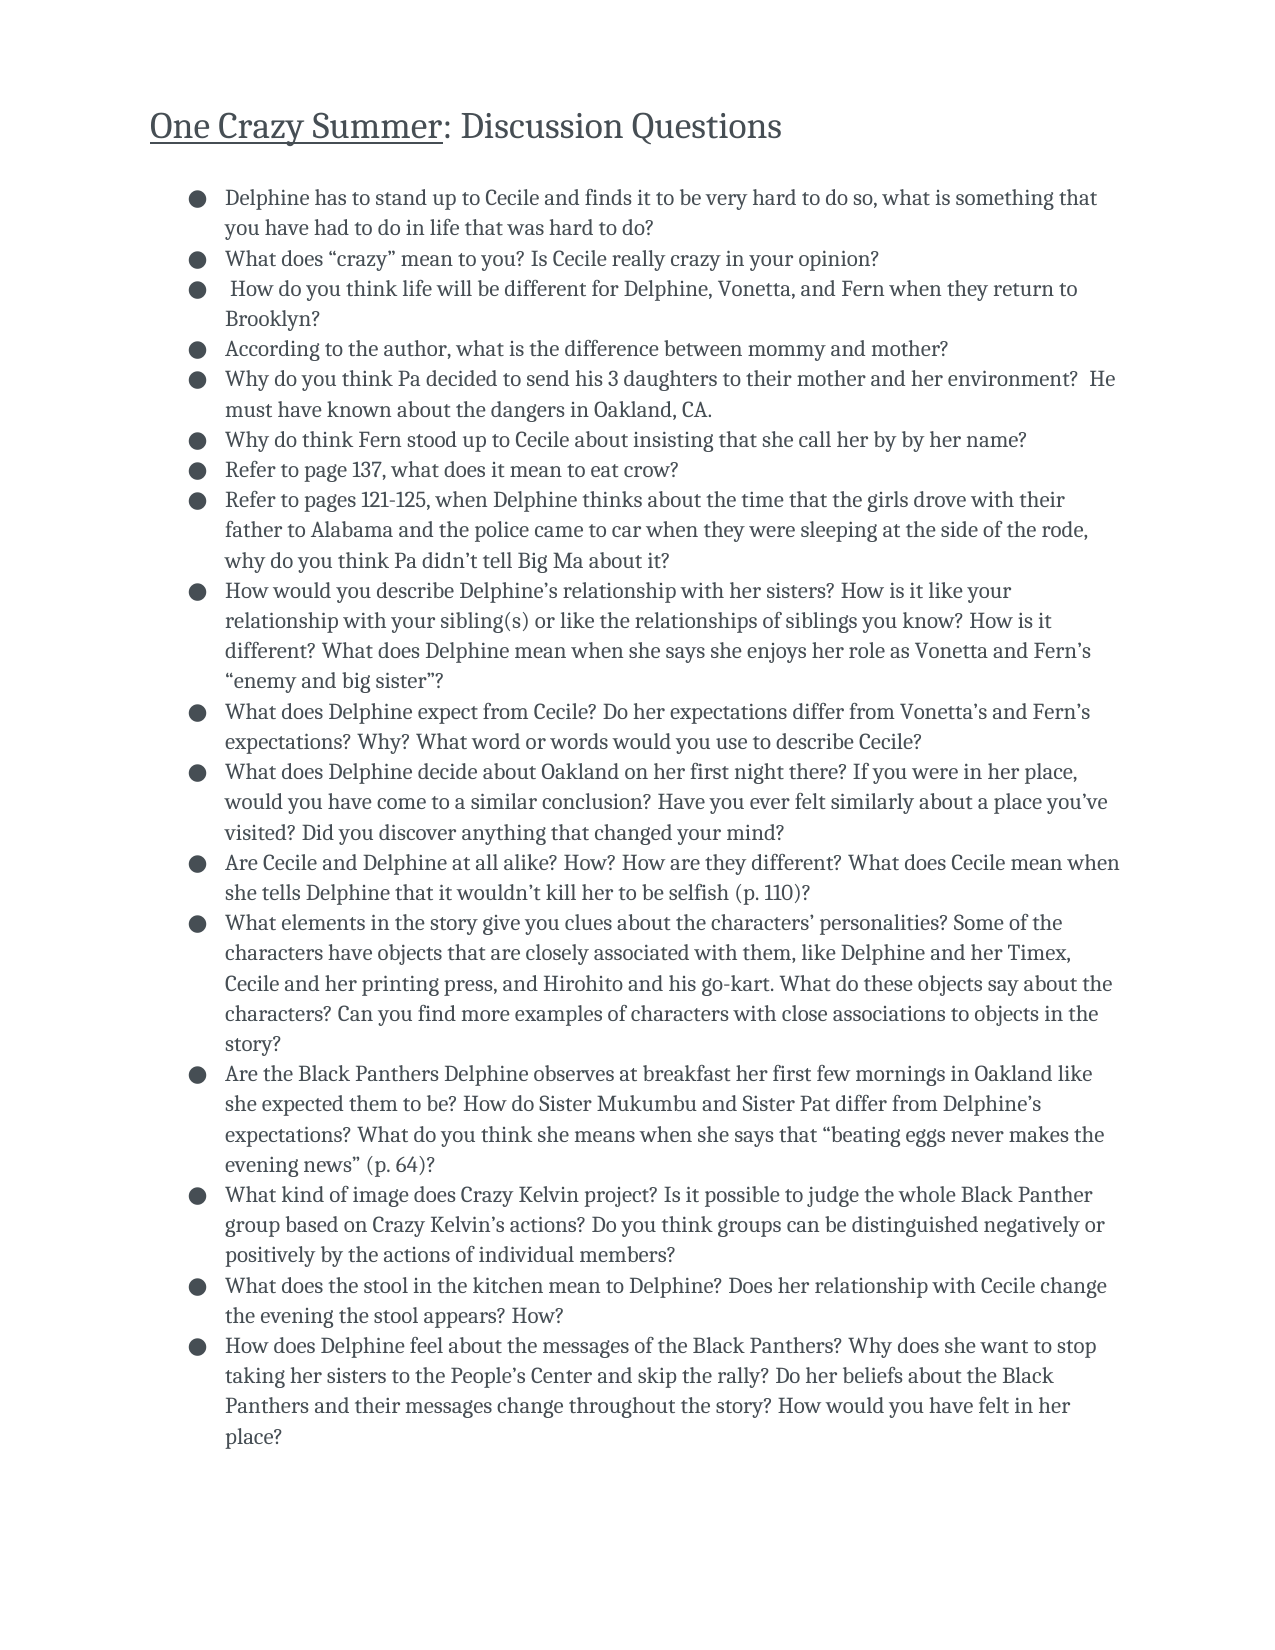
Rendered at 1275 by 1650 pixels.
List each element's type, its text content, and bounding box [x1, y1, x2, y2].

list Why do think Fern stood up to Cecile about insisting that she call her by by her name? [187, 427, 1125, 453]
list What does Delphine decide about Oakland on her first night there? If you were in her place, would you have come to a similar conclusion? Have you ever felt similarly about a place you’ve visited? Did you discover anything that changed your mind? [187, 759, 1125, 846]
list What kind of image does Crazy Kelvin project? Is it possible to judge the whole Black Panther group based on Crazy Kelvin’s actions? Do you think groups can be distinguished negatively or positively by the actions of individual members? [187, 1182, 1125, 1269]
list How would you describe Delphine’s relationship with her sisters? How is it like your relationship with your sibling(s) or like the relationships of siblings you know? How is it different? What does Delphine mean when she says she enjoys her role as Vonetta and Fern’s “enemy and big sister”? [187, 578, 1125, 695]
list Are the Black Panthers Delphine observes at breakfast her first few mornings in Oakland like she expected them to be? How do Sister Mukumbu and Sister Pat differ from Delphine’s expectations? What do you think she means when she says that “beating eggs never makes the evening news” (p. 64)? [187, 1061, 1125, 1178]
list What does the stool in the kitchen mean to Delphine? Does her relationship with Cecile change the evening the stool appears? How? [187, 1272, 1125, 1329]
list What does Delphine expect from Cecile? Do her expectations differ from Vonetta’s and Fern’s expectations? Why? What word or words would you use to describe Cecile? [187, 698, 1125, 755]
list Refer to pages 121-125, when Delphine thinks about the time that the girls drove with their father to Alabama and the police came to car when they were sleeping at the side of the rode, why do you think Pa didn’t tell Big Ma about it? [187, 487, 1125, 574]
list Delphine has to stand up to Cecile and finds it to be very hard to do so, what is something that you have had to do in life that was hard to do? [187, 185, 1125, 242]
list How does Delphine feel about the messages of the Black Panthers? Why does she want to stop taking her sisters to the People’s Center and skip the rally? Do her beliefs about the Black Panthers and their messages change throughout the story? How would you have felt in her place? [187, 1333, 1125, 1450]
list What elements in the story give you clues about the characters’ personalities? Some of the characters have objects that are closely associated with them, like Delphine and her Timex, Cecile and her printing press, and Hirohito and his go-kart. What do these objects say about the characters? Can you find more examples of characters with close associations to objects in the story? [187, 910, 1125, 1057]
list According to the author, what is the difference between mommy and mother? [187, 336, 1125, 362]
list What does “crazy” mean to you? Is Cecile really crazy in your opinion? [187, 245, 1125, 272]
text One Crazy Summer: Discussion Questions [150, 105, 1125, 148]
list How do you think life will be different for Delphine, Vonetta, and Fern when they return to Brooklyn? [187, 276, 1125, 332]
list Refer to page 137, what does it mean to eat crow? [187, 457, 1125, 483]
list Are Cecile and Delphine at all alike? How? How are they different? What does Cecile mean when she tells Delphine that it wouldn’t kill her to be selfish (p. 110)? [187, 849, 1125, 906]
list Why do you think Pa decided to send his 3 daughters to their mother and her environment? He must have known about the dangers in Oakland, CA. [187, 366, 1125, 423]
